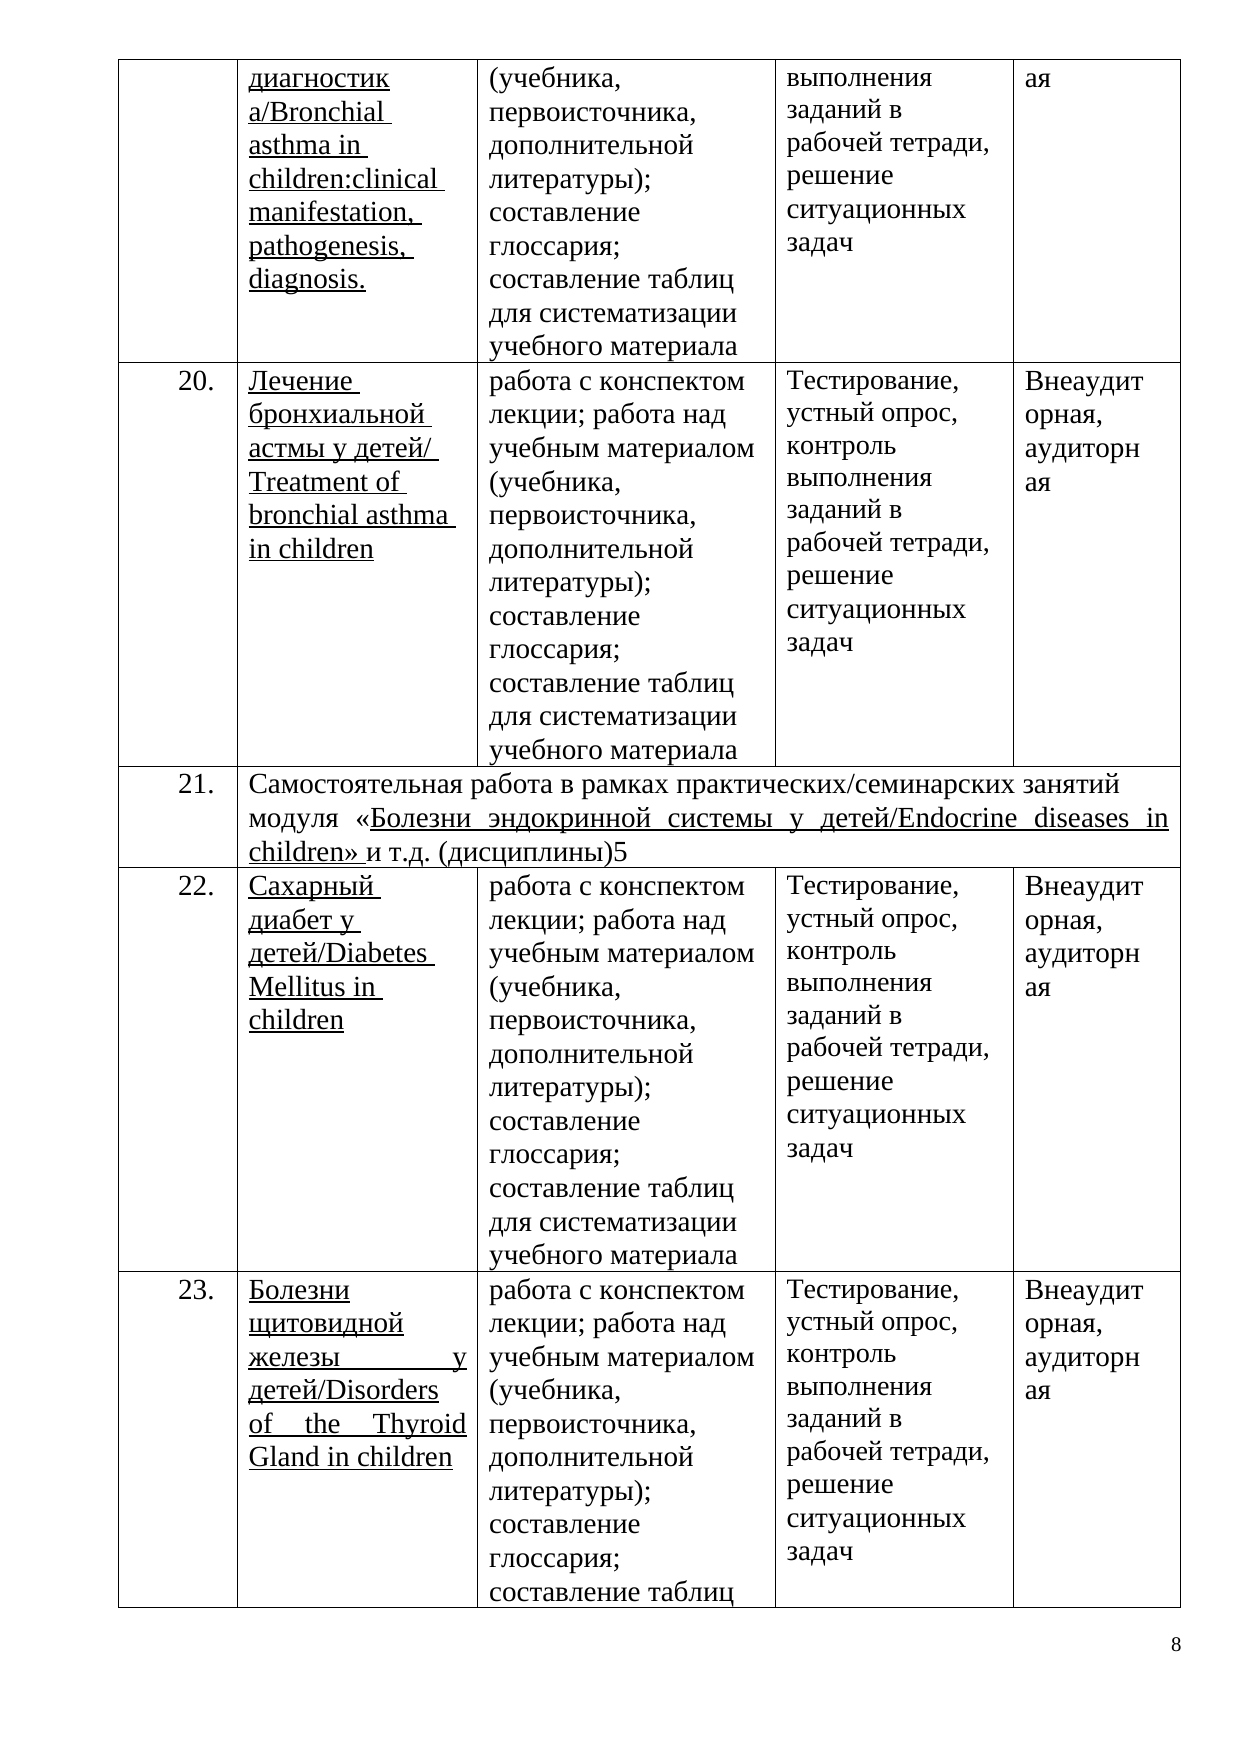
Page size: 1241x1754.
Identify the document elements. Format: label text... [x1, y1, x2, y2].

table_cell Тестирование, устный опрос, контроль выполнения заданий в рабочей тетради, решение ситуационных задач [776, 868, 1013, 1271]
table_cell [238, 1272, 477, 1607]
table_cell [119, 767, 237, 867]
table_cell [776, 60, 1013, 362]
table_cell Внеаудиторная, аудиторная [1014, 363, 1180, 766]
table_cell [119, 363, 237, 766]
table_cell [478, 1272, 775, 1607]
table_cell Внеаудиторная, аудиторная [1014, 868, 1180, 1271]
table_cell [1014, 1272, 1180, 1607]
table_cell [238, 60, 477, 362]
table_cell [776, 1272, 1013, 1607]
table_cell Тестирование, устный опрос, контроль выполнения заданий в рабочей тетради, решение ситуационных задач [776, 363, 1013, 766]
table_cell Сахарный диабет у детей/Diabetes Mellitus in children [238, 868, 477, 1271]
table_cell [119, 1272, 237, 1607]
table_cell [478, 60, 775, 362]
table_cell [119, 868, 237, 1271]
table_cell Лечение бронхиальной астмы у детей/ Treatment of bronchial asthma in children [238, 363, 477, 766]
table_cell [1014, 60, 1180, 362]
table_cell [119, 60, 237, 362]
table_cell Самостоятельная работа в рамках практических/семинарских занятий модуля «Болезни эндокринной системы у детей/Endocrine diseases in children» и т.д. (дисциплины)5 [238, 767, 1180, 867]
